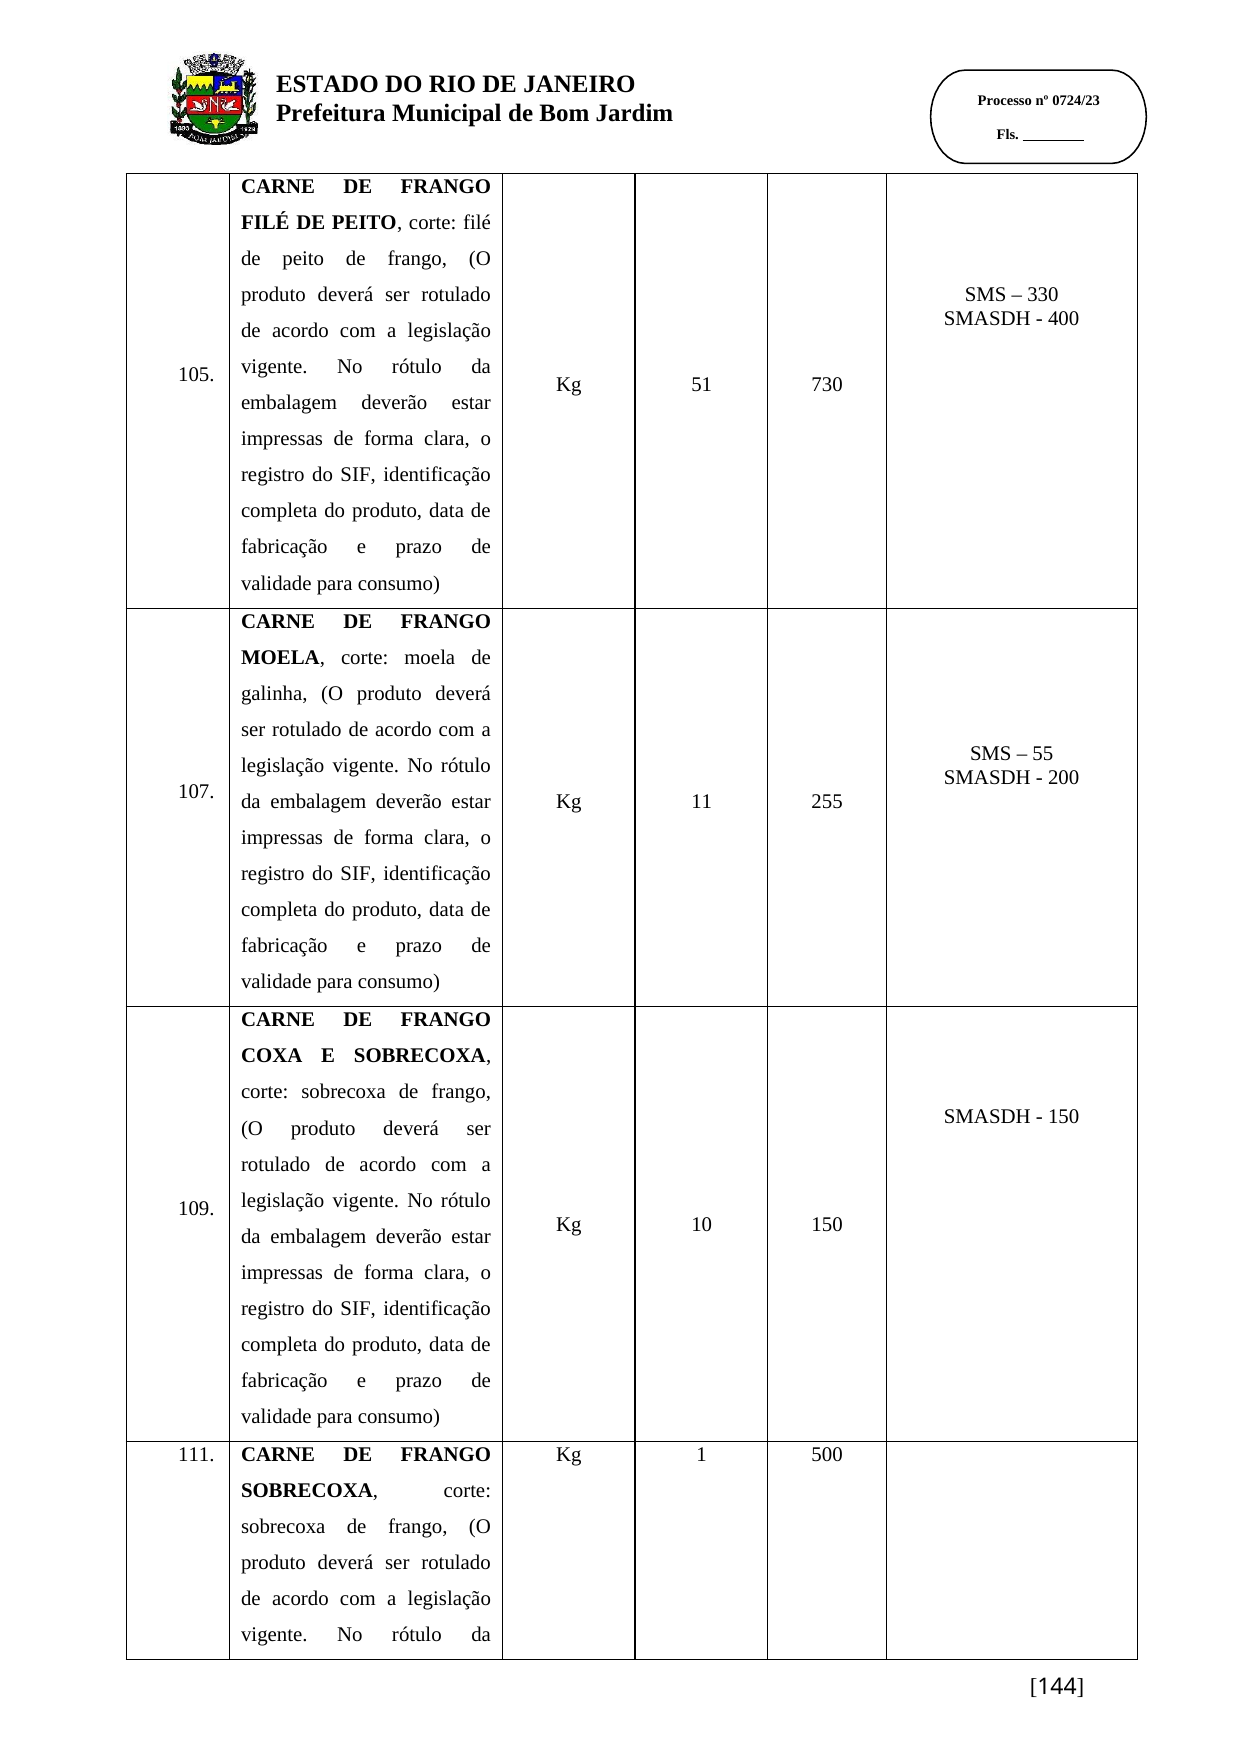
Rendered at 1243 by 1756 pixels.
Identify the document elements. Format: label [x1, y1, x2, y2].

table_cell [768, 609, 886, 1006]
picture [167, 51, 259, 145]
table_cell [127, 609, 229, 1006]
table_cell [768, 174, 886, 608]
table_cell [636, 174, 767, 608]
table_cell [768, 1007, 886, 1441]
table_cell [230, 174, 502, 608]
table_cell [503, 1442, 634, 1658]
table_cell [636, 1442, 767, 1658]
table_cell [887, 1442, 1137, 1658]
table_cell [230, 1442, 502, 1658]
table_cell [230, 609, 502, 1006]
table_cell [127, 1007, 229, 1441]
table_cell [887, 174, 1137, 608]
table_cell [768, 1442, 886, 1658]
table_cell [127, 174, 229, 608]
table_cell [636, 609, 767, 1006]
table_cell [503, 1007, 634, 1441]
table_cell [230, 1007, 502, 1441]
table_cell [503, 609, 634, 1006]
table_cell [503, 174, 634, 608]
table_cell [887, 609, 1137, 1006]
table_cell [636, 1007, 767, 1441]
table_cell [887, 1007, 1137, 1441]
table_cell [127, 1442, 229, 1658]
